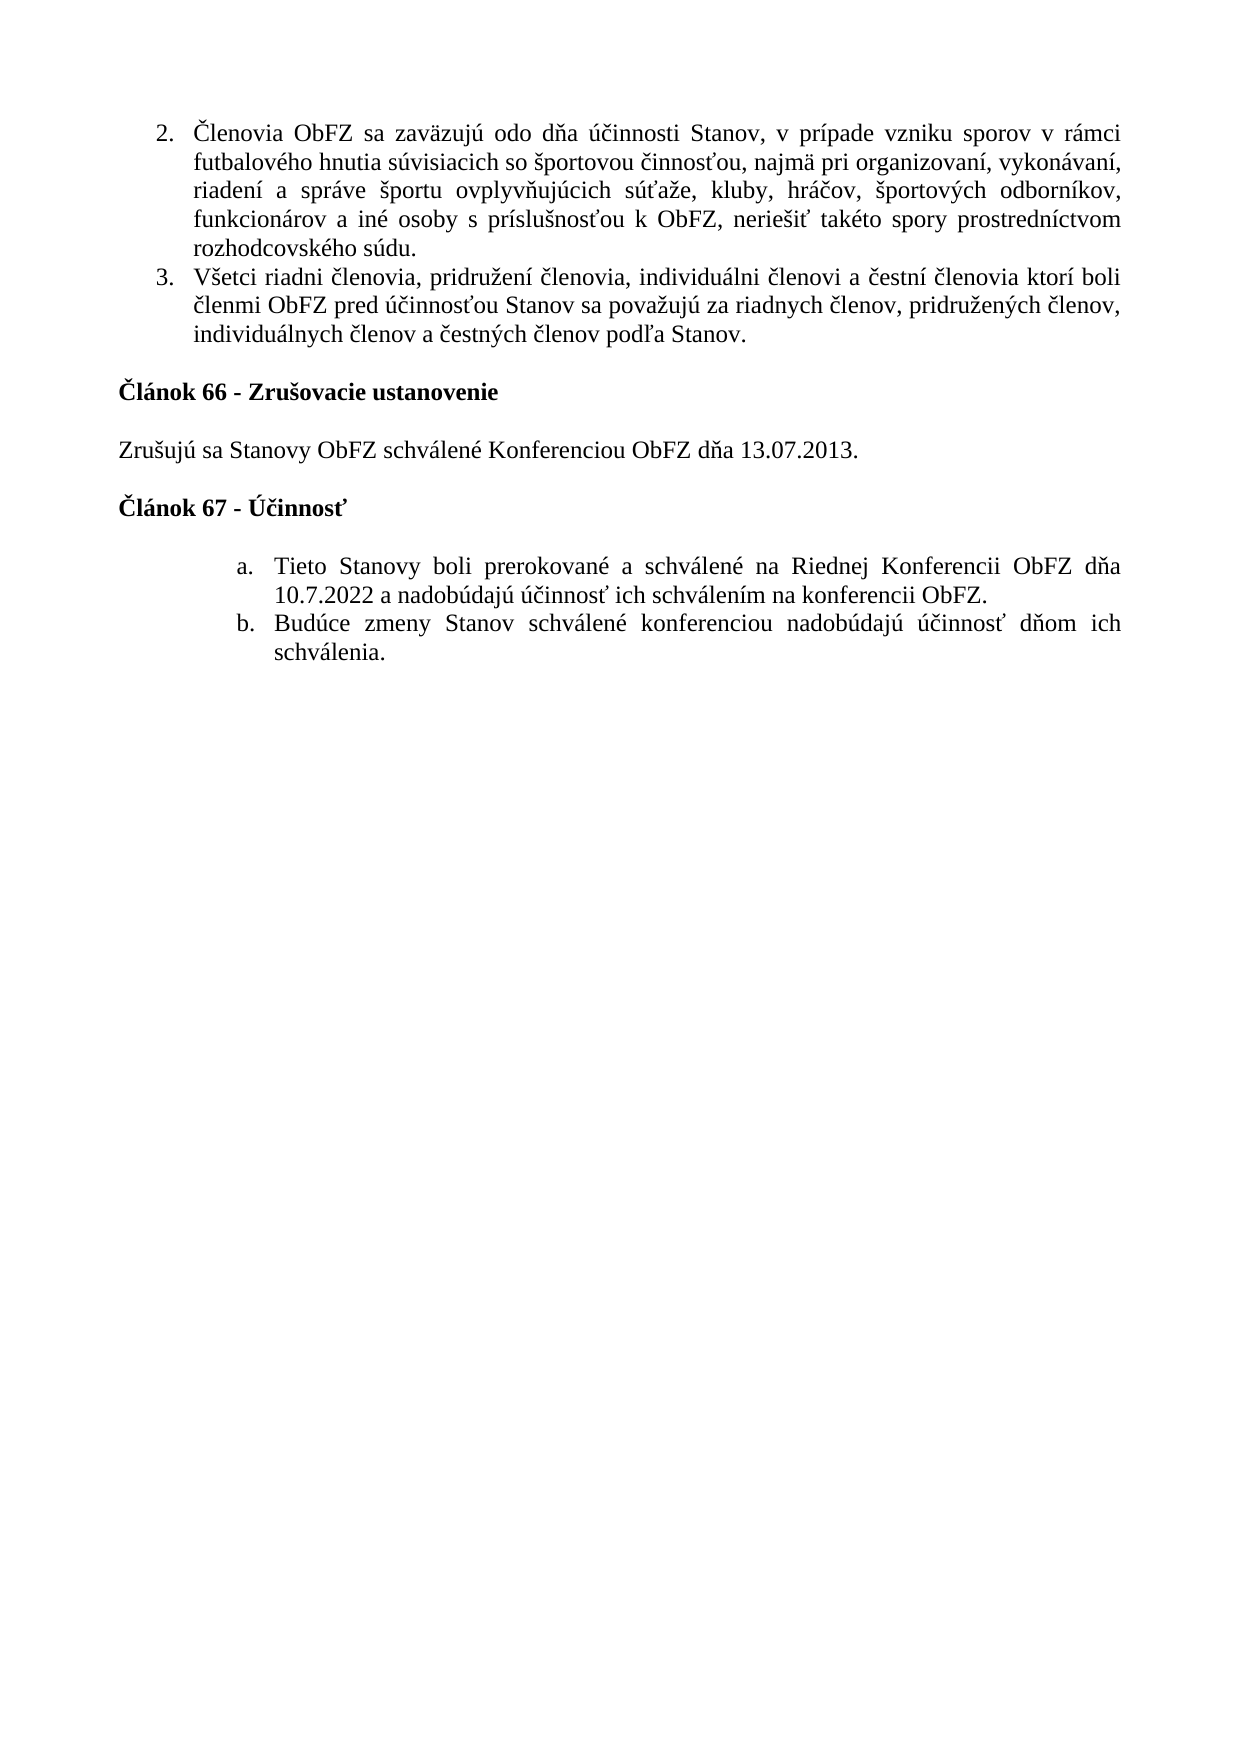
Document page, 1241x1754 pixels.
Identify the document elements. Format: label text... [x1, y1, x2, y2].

text Zrušujú sa Stanovy ObFZ schválené Konferenciou ObFZ dňa 13.07.2013. [118, 435, 1122, 464]
list Budúce zmeny Stanov schválené konferenciou nadobúdajú účinnosť dňom ich schválenia. [236, 608, 1122, 666]
text Článok 67 - Účinnosť [118, 493, 1122, 522]
list Všetci riadni členovia, pridružení členovia, individuálni členovi a čestní členovia ktorí boli členmi ObFZ pred účinnosťou Stanov sa považujú za riadnych členov, pridružených členov, individuálnych členov a čestných členov podľa Stanov. [156, 262, 1122, 348]
text Článok 66 - Zrušovacie ustanovenie [118, 377, 1122, 406]
list Tieto Stanovy boli prerokované a schválené na Riednej Konferencii ObFZ dňa 10.7.2022 a nadobúdajú účinnosť ich schválením na konferencii ObFZ. [236, 551, 1122, 608]
list Členovia ObFZ sa zaväzujú odo dňa účinnosti Stanov, v prípade vzniku sporov v rámci futbalového hnutia súvisiacich so športovou činnosťou, najmä pri organizovaní, vykonávaní, riadení a správe športu ovplyvňujúcich súťaže, kluby, hráčov, športových odborníkov, funkcionárov a iné osoby s príslušnosťou k ObFZ, neriešiť takéto spory prostredníctvom rozhodcovského súdu. [156, 118, 1122, 262]
